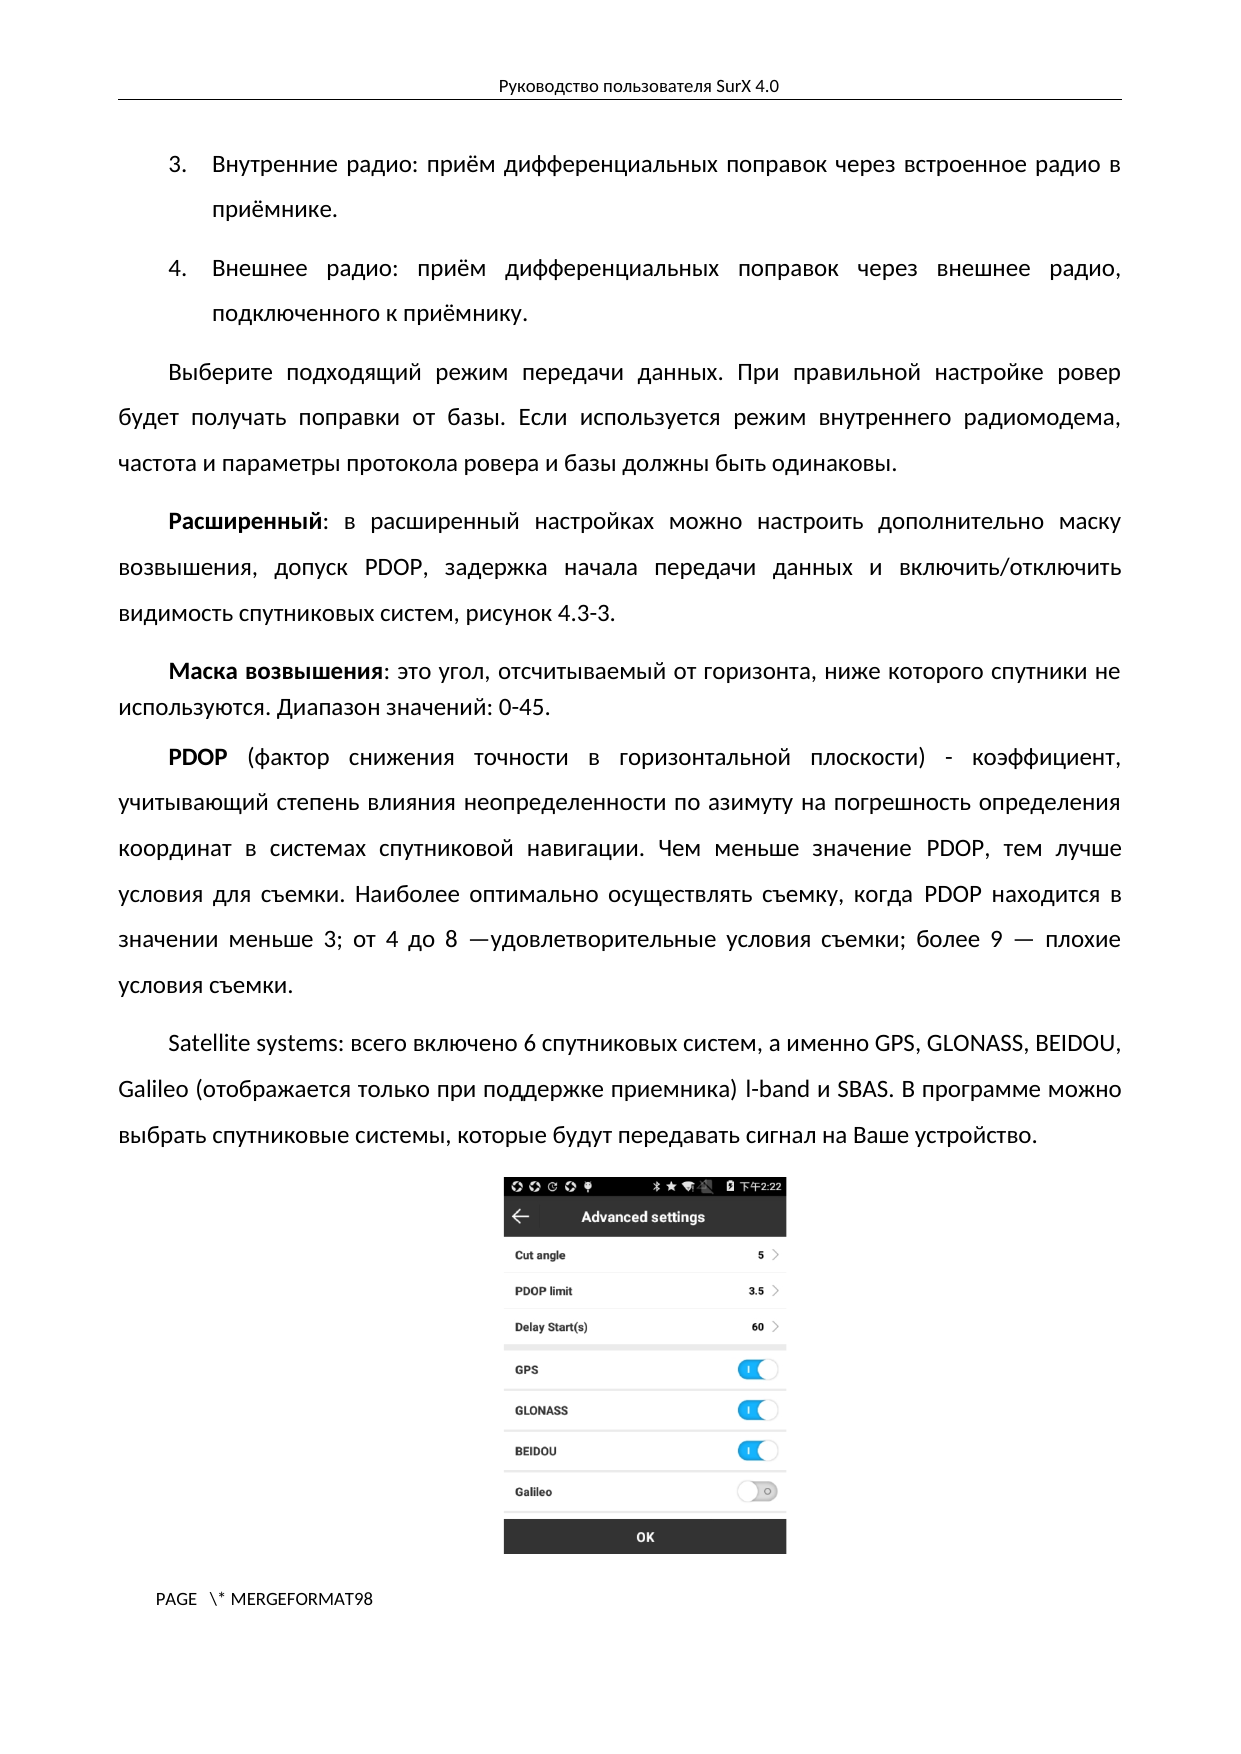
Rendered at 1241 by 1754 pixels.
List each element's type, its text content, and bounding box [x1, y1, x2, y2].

picture [503, 1177, 787, 1554]
text Расширенный: в расширенный настройках можно настроить дополнительно маску возвышения, допуск PDOP, задержка начала передачи данных и включить/отключить видимость спутниковых систем, рисунок 4.3-3. [118, 505, 1122, 627]
text Выберите подходящий режим передачи данных. При правильной настройке ровер будет получать поправки от базы. Если используется режим внутреннего радиомодема, частота и параметры протокола ровера и базы должны быть одинаковы. [118, 356, 1122, 478]
text PDOP (фактор снижения точности в горизонтальной плоскости) - коэффициент, учитывающий степень влияния неопределенности по азимуту на погрешность определения координат в системах спутниковой навигации. Чем меньше значение PDOP, тем лучше условия для съемки. Наиболее оптимально осуществлять съемку, когда PDOP находится в значении меньше 3; от 4 до 8 —удовлетворительные условия съемки; более 9 — плохие условия съемки. [118, 741, 1122, 1000]
text Маска возвышения: это угол, отсчитываемый от горизонта, ниже которого спутники не используются. Диапазон значений: 0-45. [118, 655, 1122, 722]
list Внутренние радио: приём дифференциальных поправок через встроенное радио в приёмнике. [168, 148, 1122, 224]
list Внешнее радио: приём дифференциальных поправок через внешнее радио, подключенного к приёмнику. [168, 252, 1122, 328]
text Satellite systems: всего включено 6 спутниковых систем, а именно GPS, GLONASS, BEIDOU, Galileo (отображается только при поддержке приемника) l-band и SBAS. В программе можно выбрать спутниковые системы, которые будут передавать сигнал на Ваше устройство. [118, 1027, 1122, 1149]
